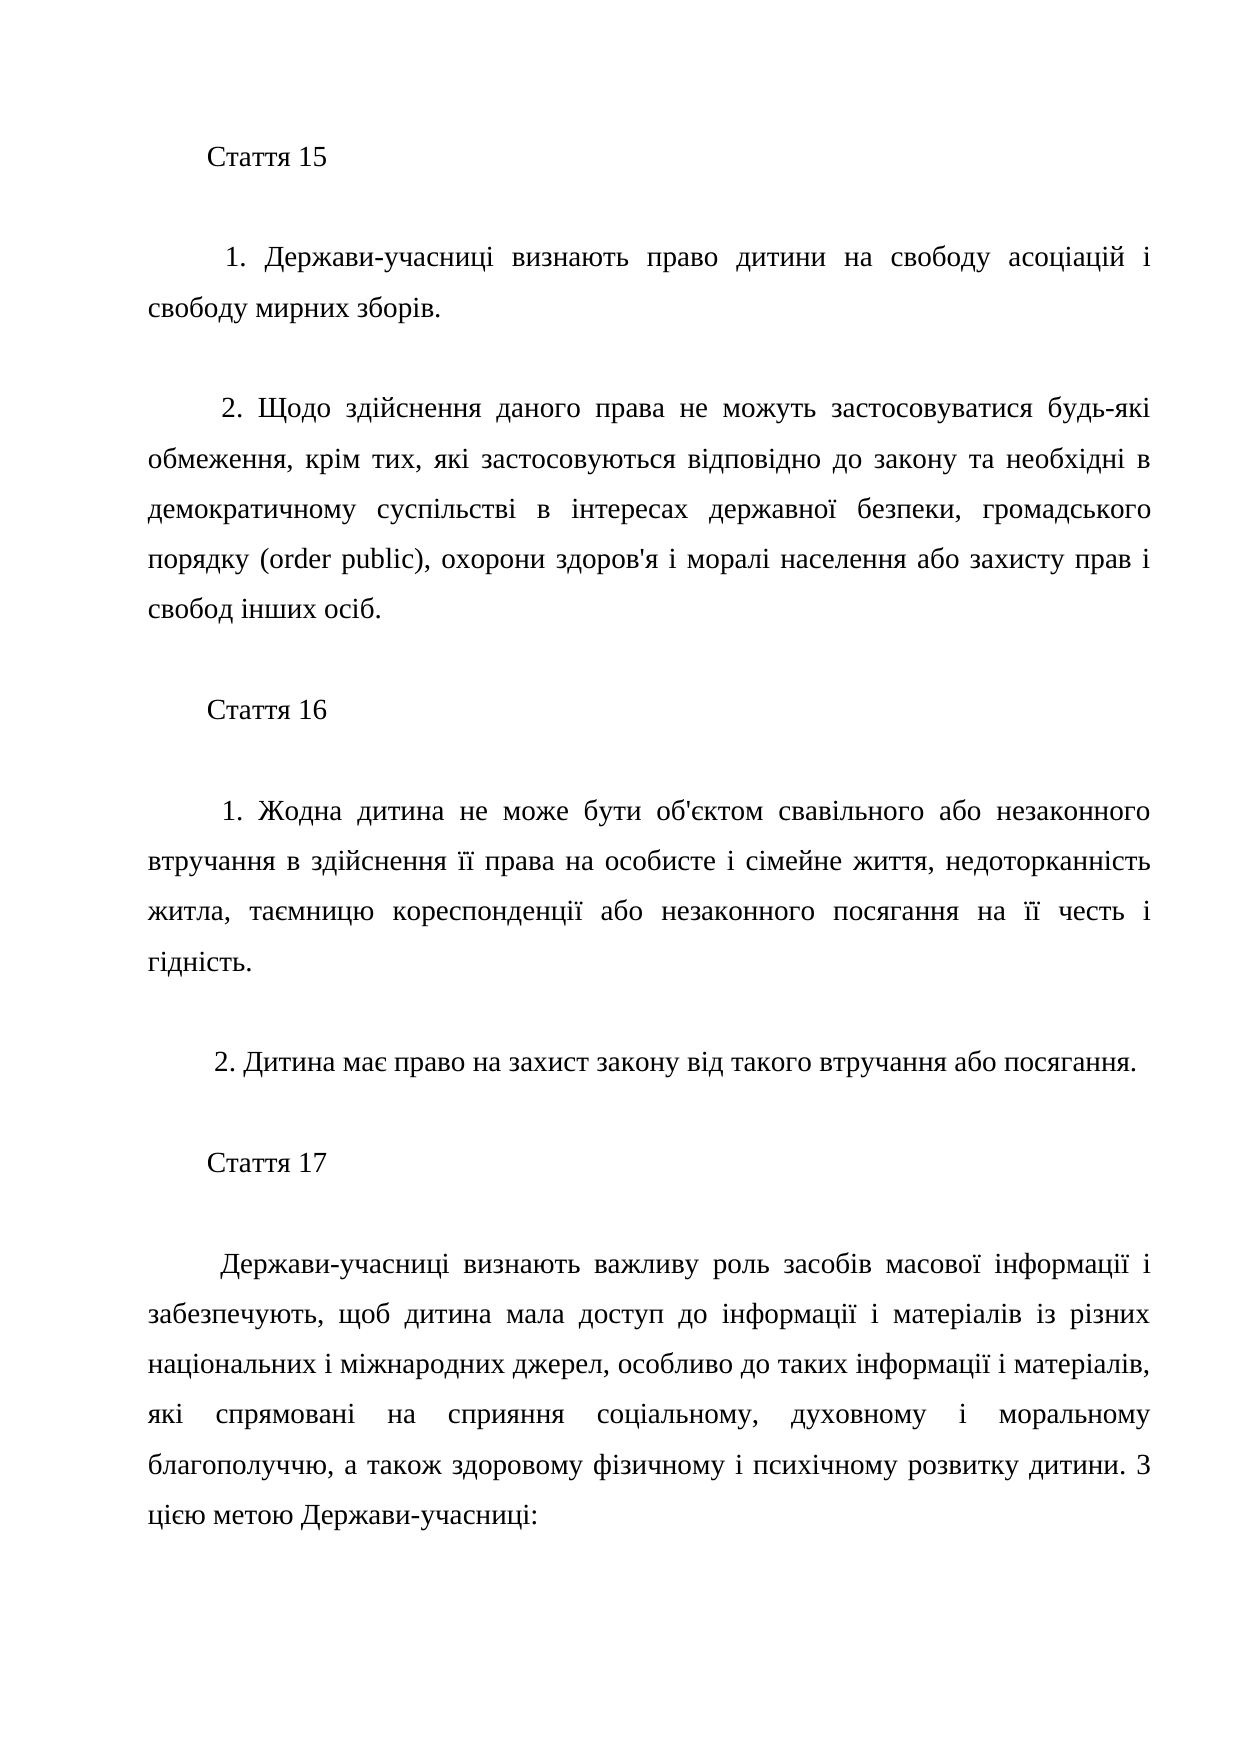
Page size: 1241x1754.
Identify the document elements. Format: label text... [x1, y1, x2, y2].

text Стаття 17 [148, 1145, 1152, 1179]
text 2. Щодо здійснення даного права не можуть застосовуватися будь-які обмеження, крім тих, які застосовуються відповідно до закону та необхідні в демократичному суспільстві в інтересах державної безпеки, громадського порядку (order public), охорони здоров'я і моралі населення або захисту прав і свобод інших осіб. [148, 390, 1152, 625]
text Стаття 15 [148, 139, 1152, 172]
text Держави-учасниці визнають важливу роль засобів масової інформації і забезпечують, щоб дитина мала доступ до інформації і матеріалів із різних національних і міжнародних джерел, особливо до таких інформації і матеріалів, які спрямовані на сприяння соціальному, духовному і моральному благополуччю, а також здоровому фізичному і психічному розвитку дитини. 3 цією метою Держави-учасниці: [148, 1246, 1152, 1531]
text 2. Дитина має право на захист закону від такого втручання або посягання. [148, 1044, 1152, 1078]
text Стаття 16 [148, 692, 1152, 726]
text 1. Жодна дитина не може бути об'єктом свавільного або незаконного втручання в здійснення її права на особисте і сімейне життя, недоторканність житла, таємницю кореспонденції або незаконного посягання на її честь і гідність. [148, 793, 1152, 977]
text 1. Держави-учасниці визнають право дитини на свободу асоціацій і свободу мирних зборів. [148, 239, 1152, 323]
